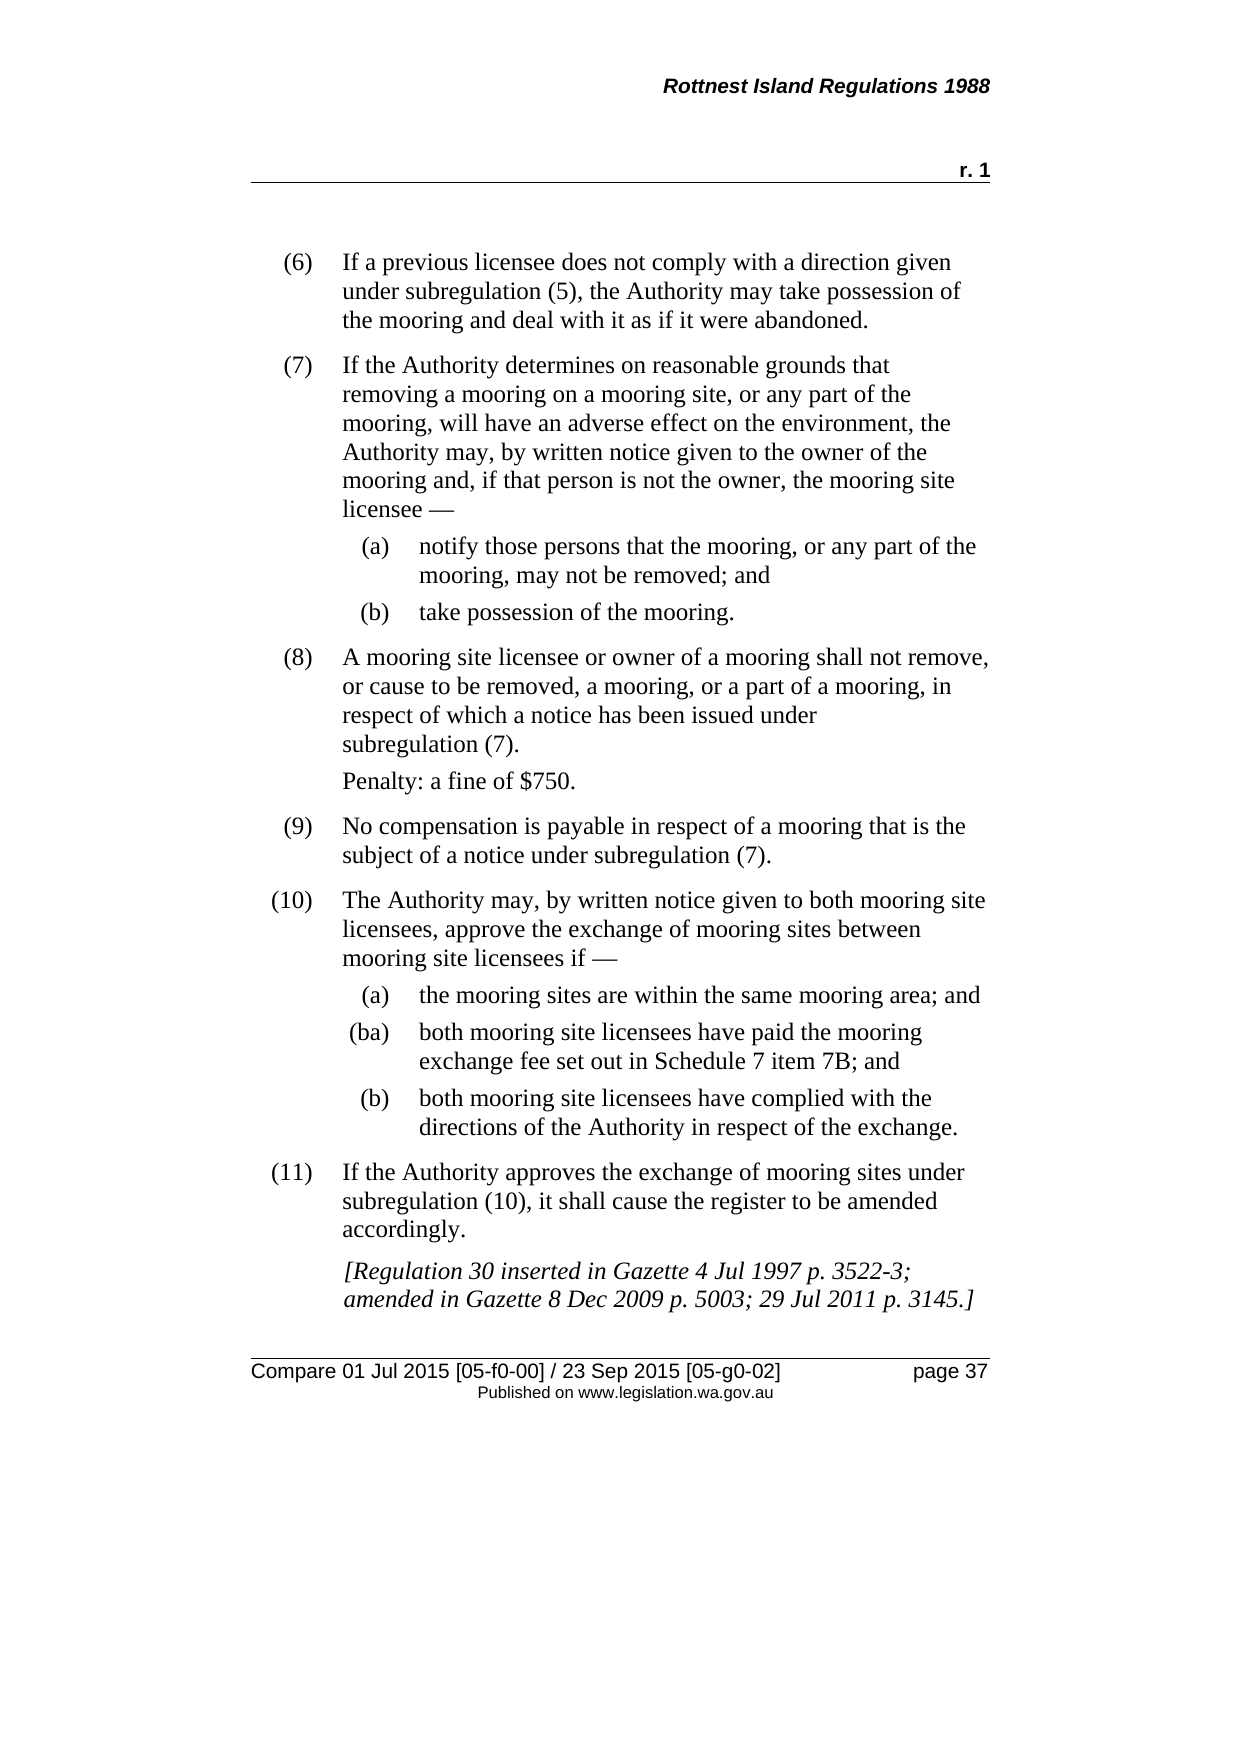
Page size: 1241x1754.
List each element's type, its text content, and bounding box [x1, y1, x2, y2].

text (11) If the Authority approves the exchange of mooring sites under subregulation (10), it shall cause the register to be amended accordingly. [251, 1157, 990, 1243]
text (6) If a previous licensee does not comply with a direction given under subregulation (5), the Authority may take possession of the mooring and deal with it as if it were abandoned. [251, 247, 990, 334]
text (a) the mooring sites are within the same mooring area; and [251, 980, 990, 1009]
text Penalty: a fine of $750. [251, 766, 990, 794]
text (b) take possession of the mooring. [251, 597, 990, 626]
text (ba) both mooring site licensees have paid the mooring exchange fee set out in Schedule 7 item 7B; and [251, 1017, 990, 1074]
text (b) both mooring site licensees have complied with the directions of the Authority in respect of the exchange. [251, 1083, 990, 1140]
text (8) A mooring site licensee or owner of a mooring shall not remove, or cause to be removed, a mooring, or a part of a mooring, in respect of which a notice has been issued under subregulation (7). [251, 642, 990, 757]
text (10) The Authority may, by written notice given to both mooring site licensees, approve the exchange of mooring sites between mooring site licensees if — [251, 885, 990, 972]
text (7) If the Authority determines on reasonable grounds that removing a mooring on a mooring site, or any part of the mooring, will have an adverse effect on the environment, the Authority may, by written notice given to the owner of the mooring and, if that person is not the owner, the mooring site licensee — [251, 350, 990, 523]
text [Regulation 30 inserted in Gazette 4 Jul 1997 p. 3522-3; amended in Gazette 8 Dec 2009 p. 5003; 29 Jul 2011 p. 3145.] [251, 1256, 990, 1313]
text (9) No compensation is payable in respect of a mooring that is the subject of a notice under subregulation (7). [251, 811, 990, 869]
text (a) notify those persons that the mooring, or any part of the mooring, may not be removed; and [251, 531, 990, 589]
